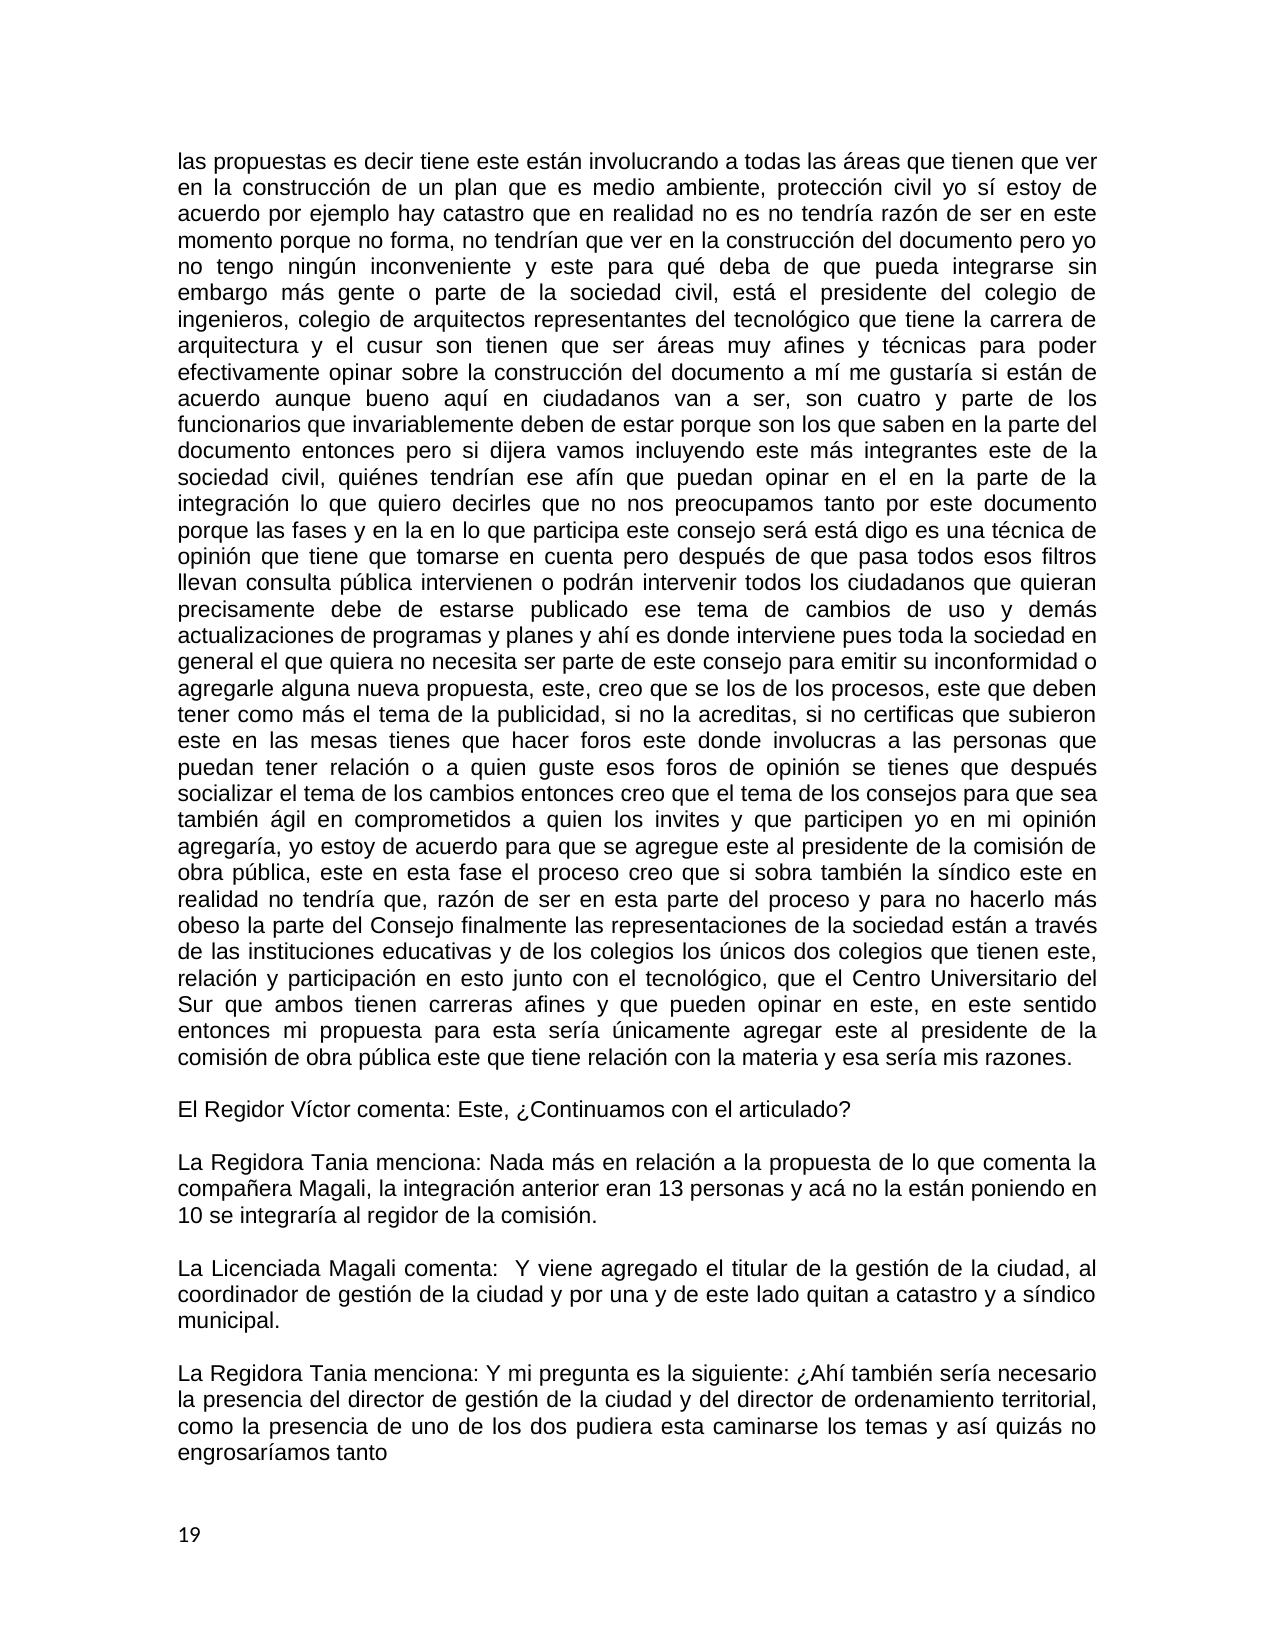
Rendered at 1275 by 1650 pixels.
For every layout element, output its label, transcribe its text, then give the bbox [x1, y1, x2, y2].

text La Regidora Tania menciona: Y mi pregunta es la siguiente: ¿Ahí también sería necesario la presencia del director de gestión de la ciudad y del director de ordenamiento territorial, como la presencia de uno de los dos pudiera esta caminarse los temas y así quizás no engrosaríamos tanto [177, 1360, 1098, 1465]
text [177, 148, 1098, 1070]
text El Regidor Víctor comenta: Este, ¿Continuamos con el articulado? [177, 1096, 1098, 1123]
text La Regidora Tania menciona: Nada más en relación a la propuesta de lo que comenta la compañera Magali, la integración anterior eran 13 personas y acá no la están poniendo en 10 se integraría al regidor de la comisión. [177, 1149, 1098, 1228]
text La Licenciada Magali comenta: Y viene agregado el titular de la gestión de la ciudad, al coordinador de gestión de la ciudad y por una y de este lado quitan a catastro y a síndico municipal. [177, 1254, 1098, 1333]
